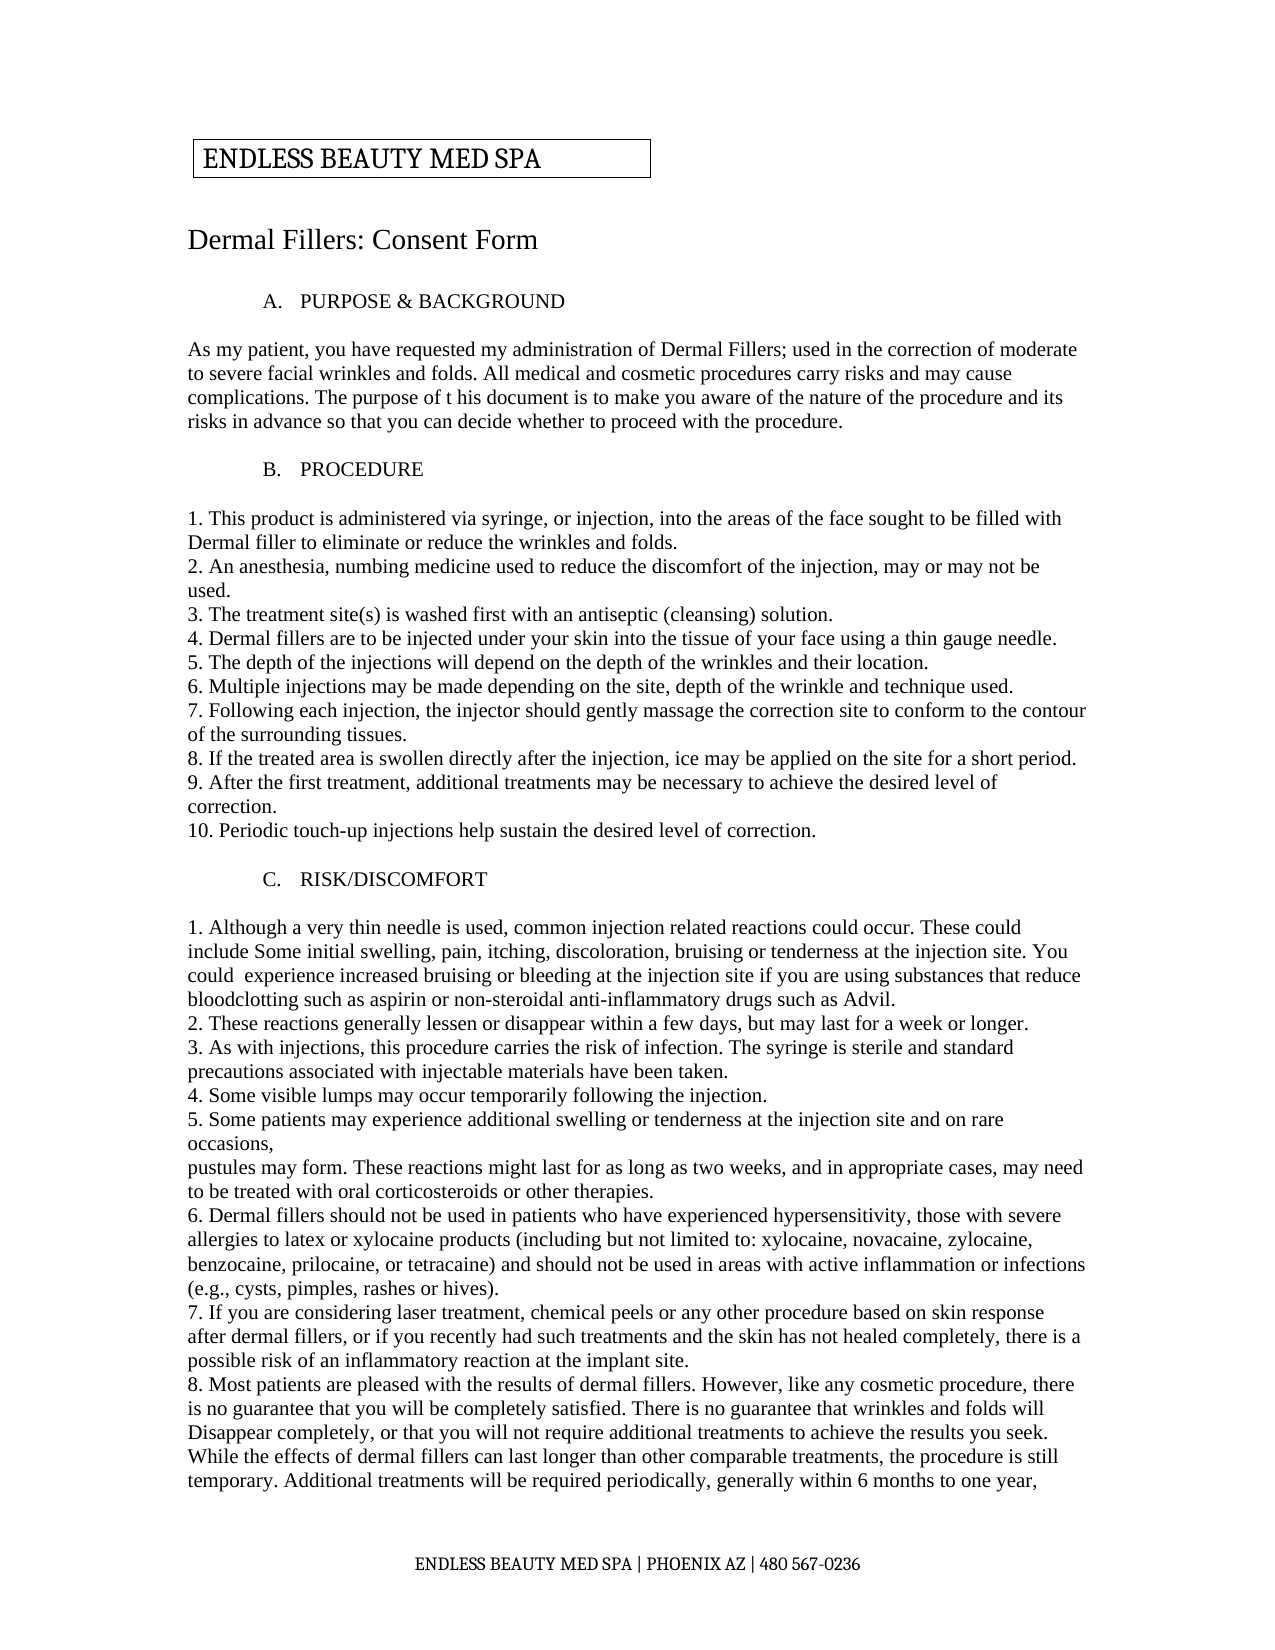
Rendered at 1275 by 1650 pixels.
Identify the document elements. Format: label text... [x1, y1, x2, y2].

text 1. This product is administered via syringe, or injection, into the areas of the face sought to be filled with [187, 506, 1087, 529]
text to be treated with oral corticosteroids or other therapies. [187, 1179, 1087, 1203]
text Disappear completely, or that you will not require additional treatments to achieve the results you seek. [187, 1420, 1087, 1444]
text 8. If the treated area is swollen directly after the injection, ice may be applied on the site for a short period. [187, 746, 1087, 770]
text 5. The depth of the injections will depend on the depth of the wrinkles and their location. [187, 650, 1087, 674]
list RISK/DISCOMFORT [262, 866, 1087, 891]
text Dermal filler to eliminate or reduce the wrinkles and folds. [187, 529, 1087, 554]
text 2. An anesthesia, numbing medicine used to reduce the discomfort of the injection, may or may not be used. [187, 554, 1087, 602]
text 6. Multiple injections may be made depending on the site, depth of the wrinkle and technique used. [187, 674, 1087, 698]
text pustules may form. These reactions might last for as long as two weeks, and in appropriate cases, may need [187, 1155, 1087, 1179]
text 4. Dermal fillers are to be injected under your skin into the tissue of your face using a thin gauge needle. [187, 626, 1087, 650]
text benzocaine, prilocaine, or tetracaine) and should not be used in areas with active inflammation or infections [187, 1251, 1087, 1276]
text allergies to latex or xylocaine products (including but not limited to: xylocaine, novacaine, zylocaine, [187, 1227, 1087, 1251]
text temporary. Additional treatments will be required periodically, generally within 6 months to one year, [187, 1468, 1087, 1492]
text 3. The treatment site(s) is washed first with an antiseptic (cleansing) solution. [187, 602, 1087, 626]
text While the effects of dermal fillers can last longer than other comparable treatments, the procedure is still [187, 1444, 1087, 1468]
text 1. Although a very thin needle is used, common injection related reactions could occur. These could include Some initial swelling, pain, itching, discoloration, bruising or tenderness at the injection site. You could experience increased bruising or bleeding at the injection site if you are using substances that reduce bloodclotting such as aspirin or non-steroidal anti-inflammatory drugs such as Advil. [187, 914, 1087, 1011]
text As my patient, you have requested my administration of Dermal Fillers; used in the correction of moderate to severe facial wrinkles and folds. All medical and cosmetic procedures carry risks and may cause complications. The purpose of t his document is to make you aware of the nature of the procedure and its risks in advance so that you can decide whether to proceed with the procedure. [187, 337, 1087, 433]
text of the surrounding tissues. [187, 722, 1087, 746]
list PROCEDURE [262, 457, 1087, 481]
text 7. If you are considering laser treatment, chemical peels or any other procedure based on skin response after dermal fillers, or if you recently had such treatments and the skin has not healed completely, there is a possible risk of an inflammatory reaction at the implant site. [187, 1299, 1087, 1372]
text 9. After the first treatment, additional treatments may be necessary to achieve the desired level of correction. [187, 770, 1087, 818]
text 5. Some patients may experience additional swelling or tenderness at the injection site and on rare occasions, [187, 1107, 1087, 1155]
list PURPOSE & BACKGROUND [262, 289, 1087, 313]
text precautions associated with injectable materials have been taken. [187, 1059, 1087, 1083]
text Dermal Fillers: Consent Form [187, 222, 1087, 255]
text 10. Periodic touch-up injections help sustain the desired level of correction. [187, 818, 1087, 842]
text 3. As with injections, this procedure carries the risk of infection. The syringe is sterile and standard [187, 1035, 1087, 1059]
text 6. Dermal fillers should not be used in patients who have experienced hypersensitivity, those with severe [187, 1203, 1087, 1227]
text 7. Following each injection, the injector should gently massage the correction site to conform to the contour [187, 698, 1087, 722]
text 2. These reactions generally lessen or disappear within a few days, but may last for a week or longer. [187, 1011, 1087, 1035]
text 4. Some visible lumps may occur temporarily following the injection. [187, 1083, 1087, 1107]
text 8. Most patients are pleased with the results of dermal fillers. However, like any cosmetic procedure, there is no guarantee that you will be completely satisfied. There is no guarantee that wrinkles and folds will [187, 1372, 1087, 1420]
text (e.g., cysts, pimples, rashes or hives). [187, 1276, 1087, 1299]
